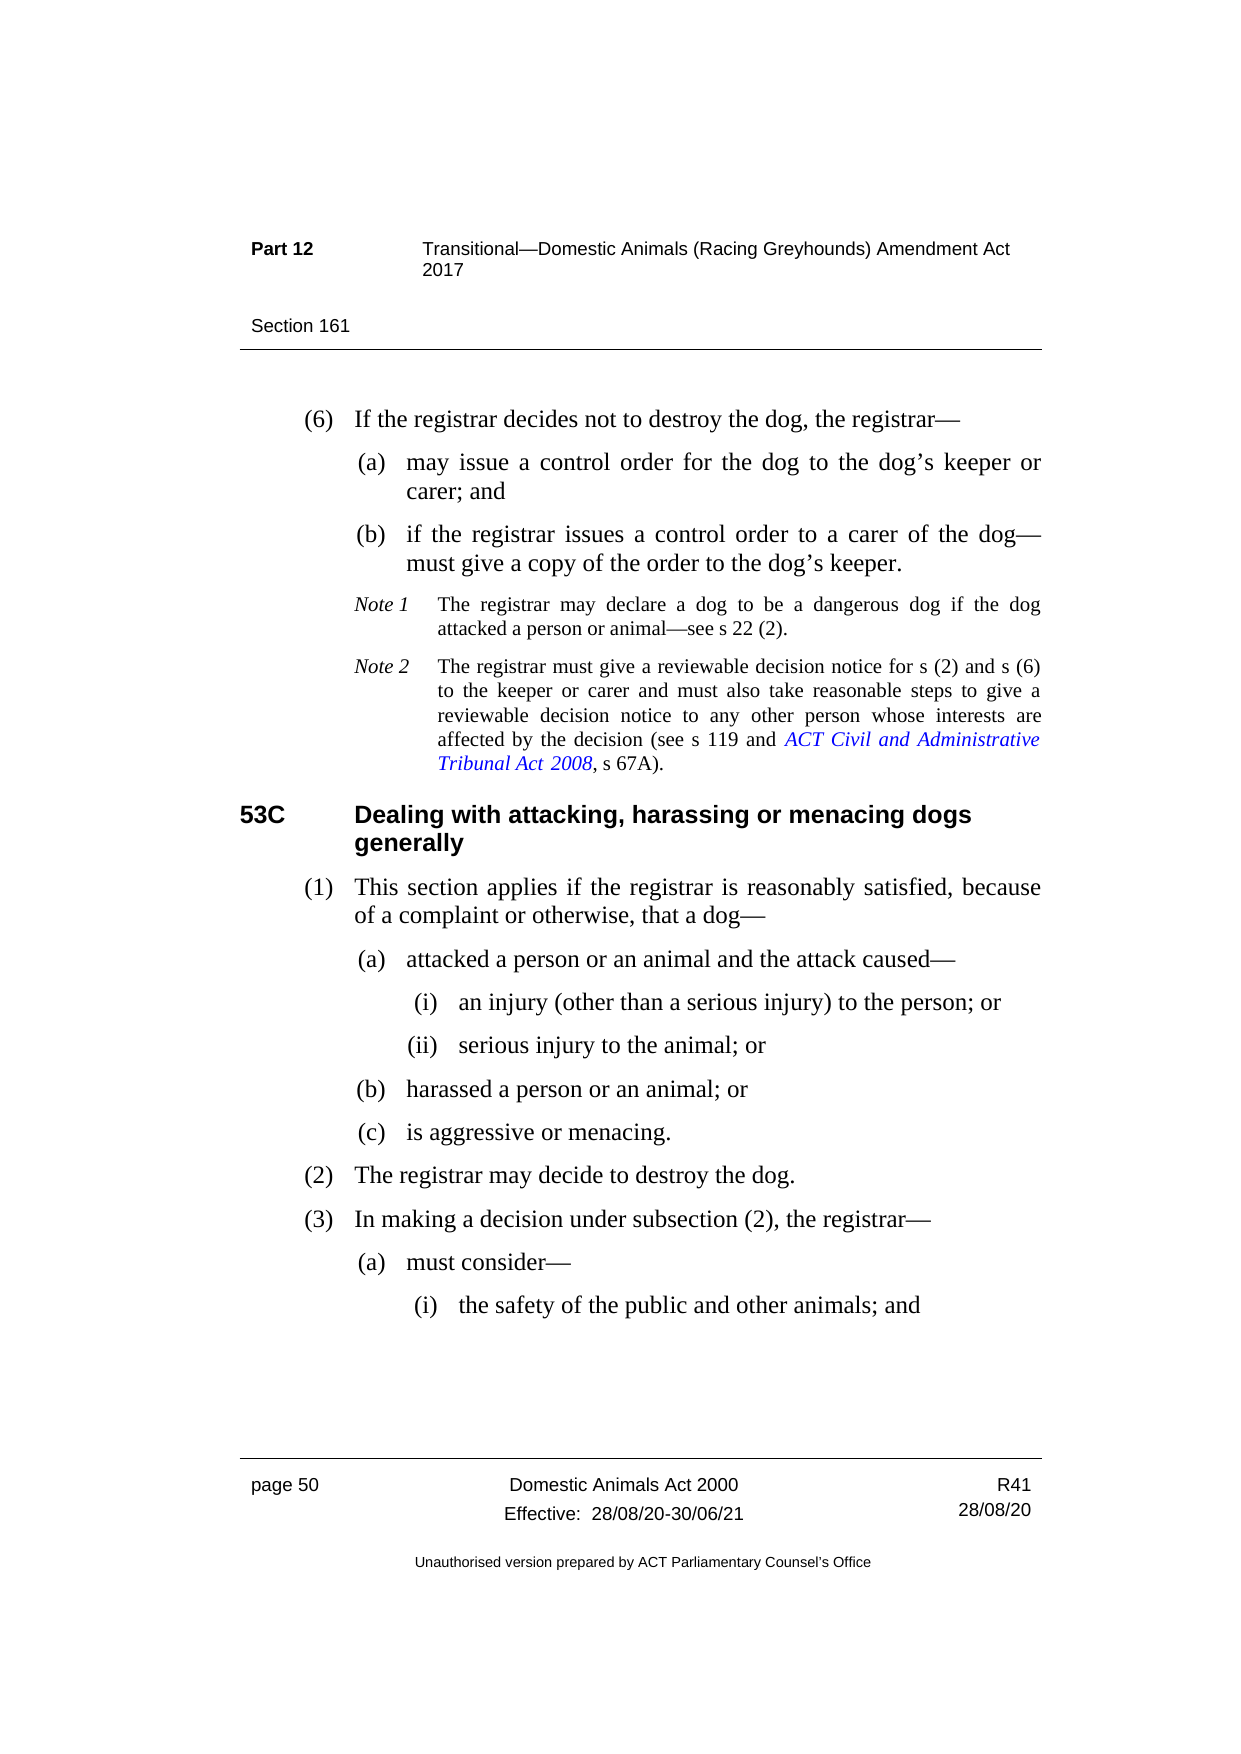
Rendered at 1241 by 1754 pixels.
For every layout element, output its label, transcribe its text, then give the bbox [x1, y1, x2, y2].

text (3) In making a decision under subsection (2), the registrar— [239, 1204, 1042, 1233]
text (a) may issue a control order for the dog to the dog’s keeper or carer; and [239, 447, 1042, 505]
text Note 1 The registrar may declare a dog to be a dangerous dog if the dog attacked a person or animal—see s 22 (2). [354, 592, 1042, 640]
text (i) the safety of the public and other animals; and [239, 1291, 1042, 1319]
text (b) if the registrar issues a control order to a carer of the dog—must give a copy of the order to the dog’s keeper. [239, 519, 1042, 577]
text (ii) serious injury to the animal; or [239, 1031, 1042, 1059]
text Note 2 The registrar must give a reviewable decision notice for s (2) and s (6) to the keeper or carer and must also take reasonable steps to give a reviewable decision notice to any other person whose interests are affected by the decision (see s 119 and ACT Civil and Administrative Tribunal Act 2008, s 67A). [354, 654, 1042, 775]
text (2) The registrar may decide to destroy the dog. [239, 1161, 1042, 1189]
text (b) harassed a person or an animal; or [239, 1074, 1042, 1103]
text (a) attacked a person or an animal and the attack caused— [239, 944, 1042, 973]
text (c) is aggressive or menacing. [239, 1117, 1042, 1146]
text (6) If the registrar decides not to destroy the dog, the registrar— [239, 404, 1042, 433]
text (1) This section applies if the registrar is reasonably satisfied, because of a complaint or otherwise, that a dog— [239, 872, 1042, 929]
text (i) an injury (other than a serious injury) to the person; or [239, 987, 1042, 1016]
text 53C Dealing with attacking, harassing or menacing dogs generally [239, 800, 1042, 857]
text (a) must consider— [239, 1247, 1042, 1276]
